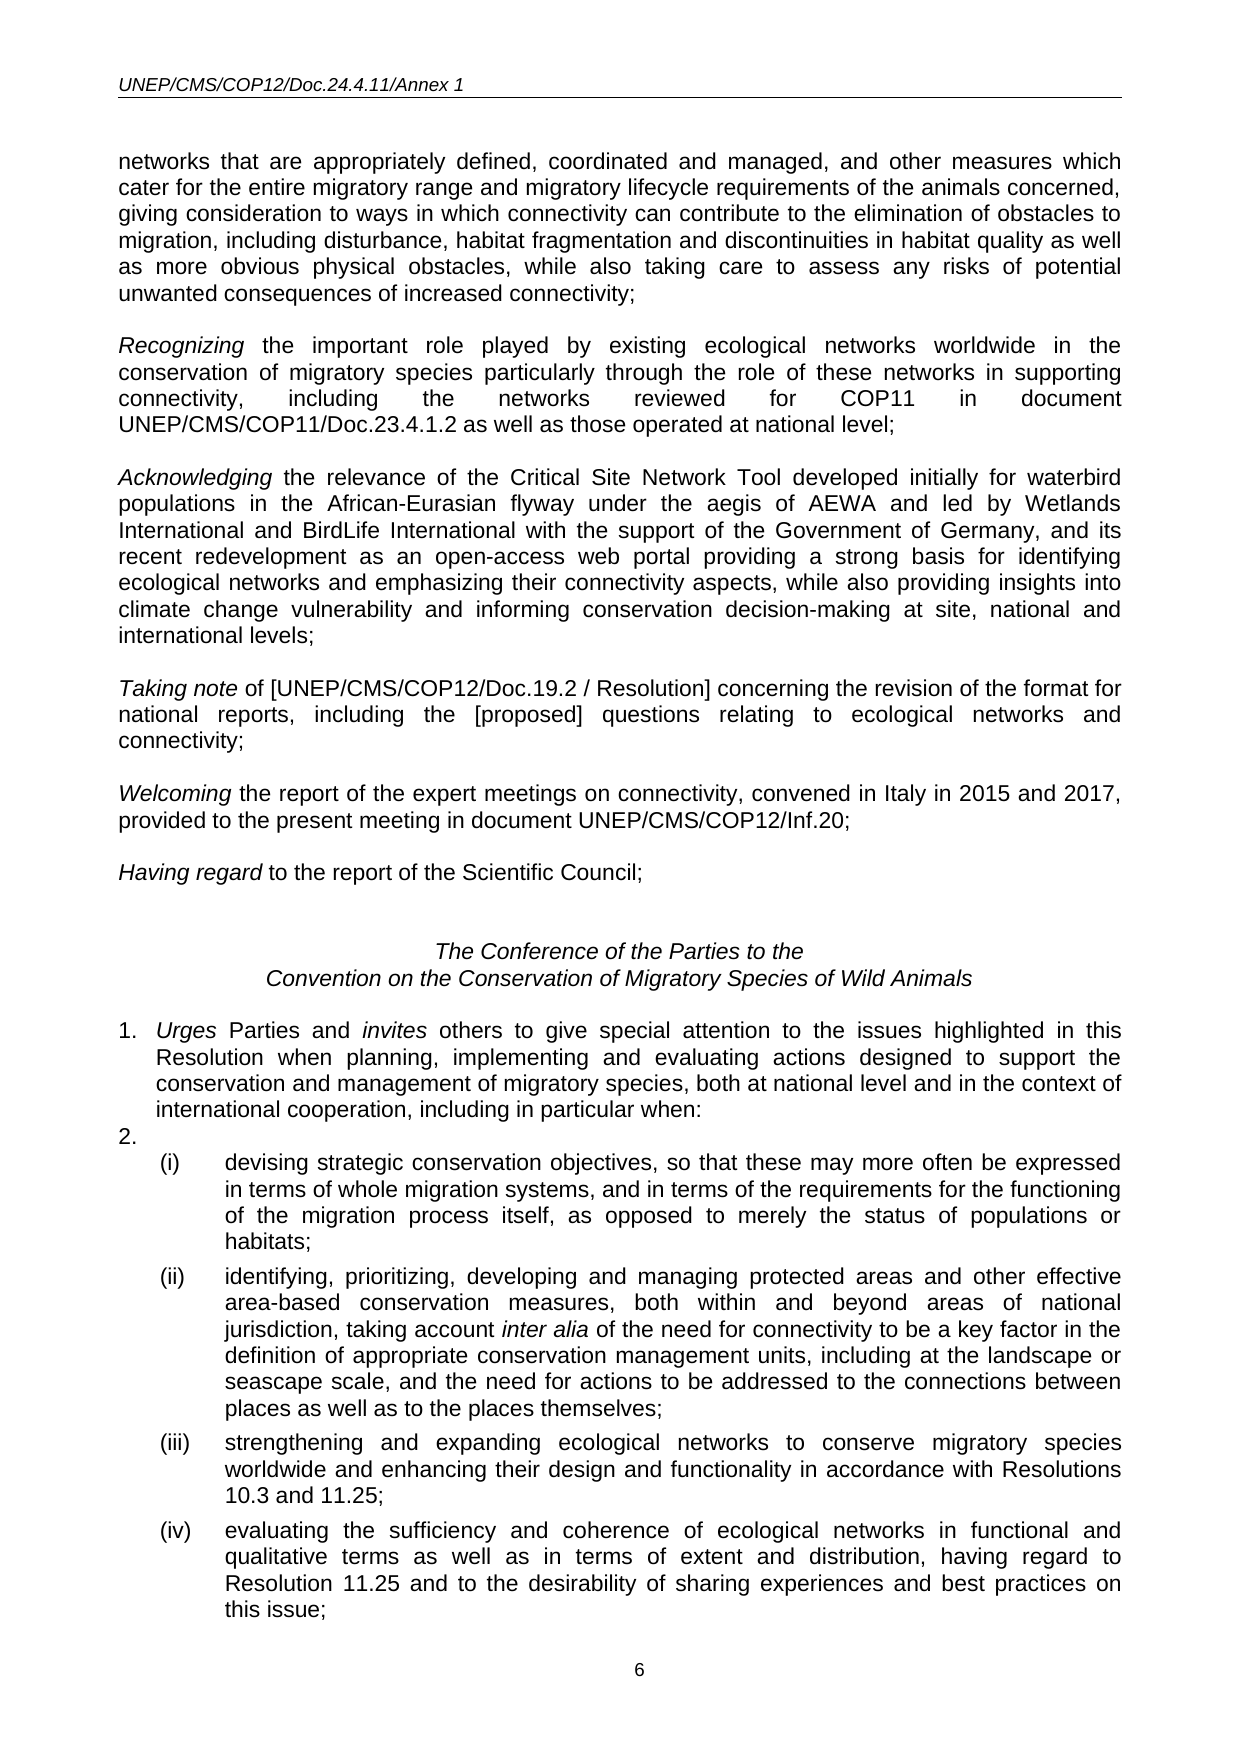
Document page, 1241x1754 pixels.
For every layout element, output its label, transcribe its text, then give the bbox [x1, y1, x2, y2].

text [118, 148, 1122, 306]
text The Conference of the Parties to the [118, 938, 1122, 965]
text Taking note of [UNEP/CMS/COP12/Doc.19.2 / Resolution] concerning the revision of the format for national reports, including the [proposed] questions relating to ecological networks and connectivity; [118, 675, 1122, 754]
text Welcoming the report of the expert meetings on connectivity, convened in Italy in 2015 and 2017, provided to the present meeting in document UNEP/CMS/COP12/Inf.20; [118, 780, 1122, 833]
text Recognizing the important role played by existing ecological networks worldwide in the conservation of migratory species particularly through the role of these networks in supporting connectivity, including the networks reviewed for COP11 in document UNEP/CMS/COP11/Doc.23.4.1.2 as well as those operated at national level; [118, 332, 1122, 438]
list Urges Parties and invites others to give special attention to the issues highlighted in this Resolution when planning, implementing and evaluating actions designed to support the conservation and management of migratory species, both at national level and in the context of international cooperation, including in particular when: [118, 1017, 1122, 1123]
text (iv) evaluating the sufficiency and coherence of ecological networks in functional and qualitative terms as well as in terms of extent and distribution, having regard to Resolution 11.25 and to the desirability of sharing experiences and best practices on this issue; [159, 1517, 1122, 1622]
text (iii) strengthening and expanding ecological networks to conserve migratory species worldwide and enhancing their design and functionality in accordance with Resolutions 10.3 and 11.25; [159, 1429, 1122, 1508]
text Convention on the Conservation of Migratory Species of Wild Animals [118, 965, 1122, 991]
text (i) devising strategic conservation objectives, so that these may more often be expressed in terms of whole migration systems, and in terms of the requirements for the functioning of the migration process itself, as opposed to merely the status of populations or habitats; [159, 1149, 1122, 1254]
text Acknowledging the relevance of the Critical Site Network Tool developed initially for waterbird populations in the African-Eurasian flyway under the aegis of AEWA and led by Wetlands International and BirdLife International with the support of the Government of Germany, and its recent redevelopment as an open-access web portal providing a strong basis for identifying ecological networks and emphasizing their connectivity aspects, while also providing insights into climate change vulnerability and informing conservation decision-making at site, national and international levels; [118, 464, 1122, 648]
text (ii) identifying, prioritizing, developing and managing protected areas and other effective area-based conservation measures, both within and beyond areas of national jurisdiction, taking account inter alia of the need for connectivity to be a key factor in the definition of appropriate conservation management units, including at the landscape or seascape scale, and the need for actions to be addressed to the connections between places as well as to the places themselves; [159, 1263, 1122, 1421]
text Having regard to the report of the Scientific Council; [118, 859, 1122, 886]
